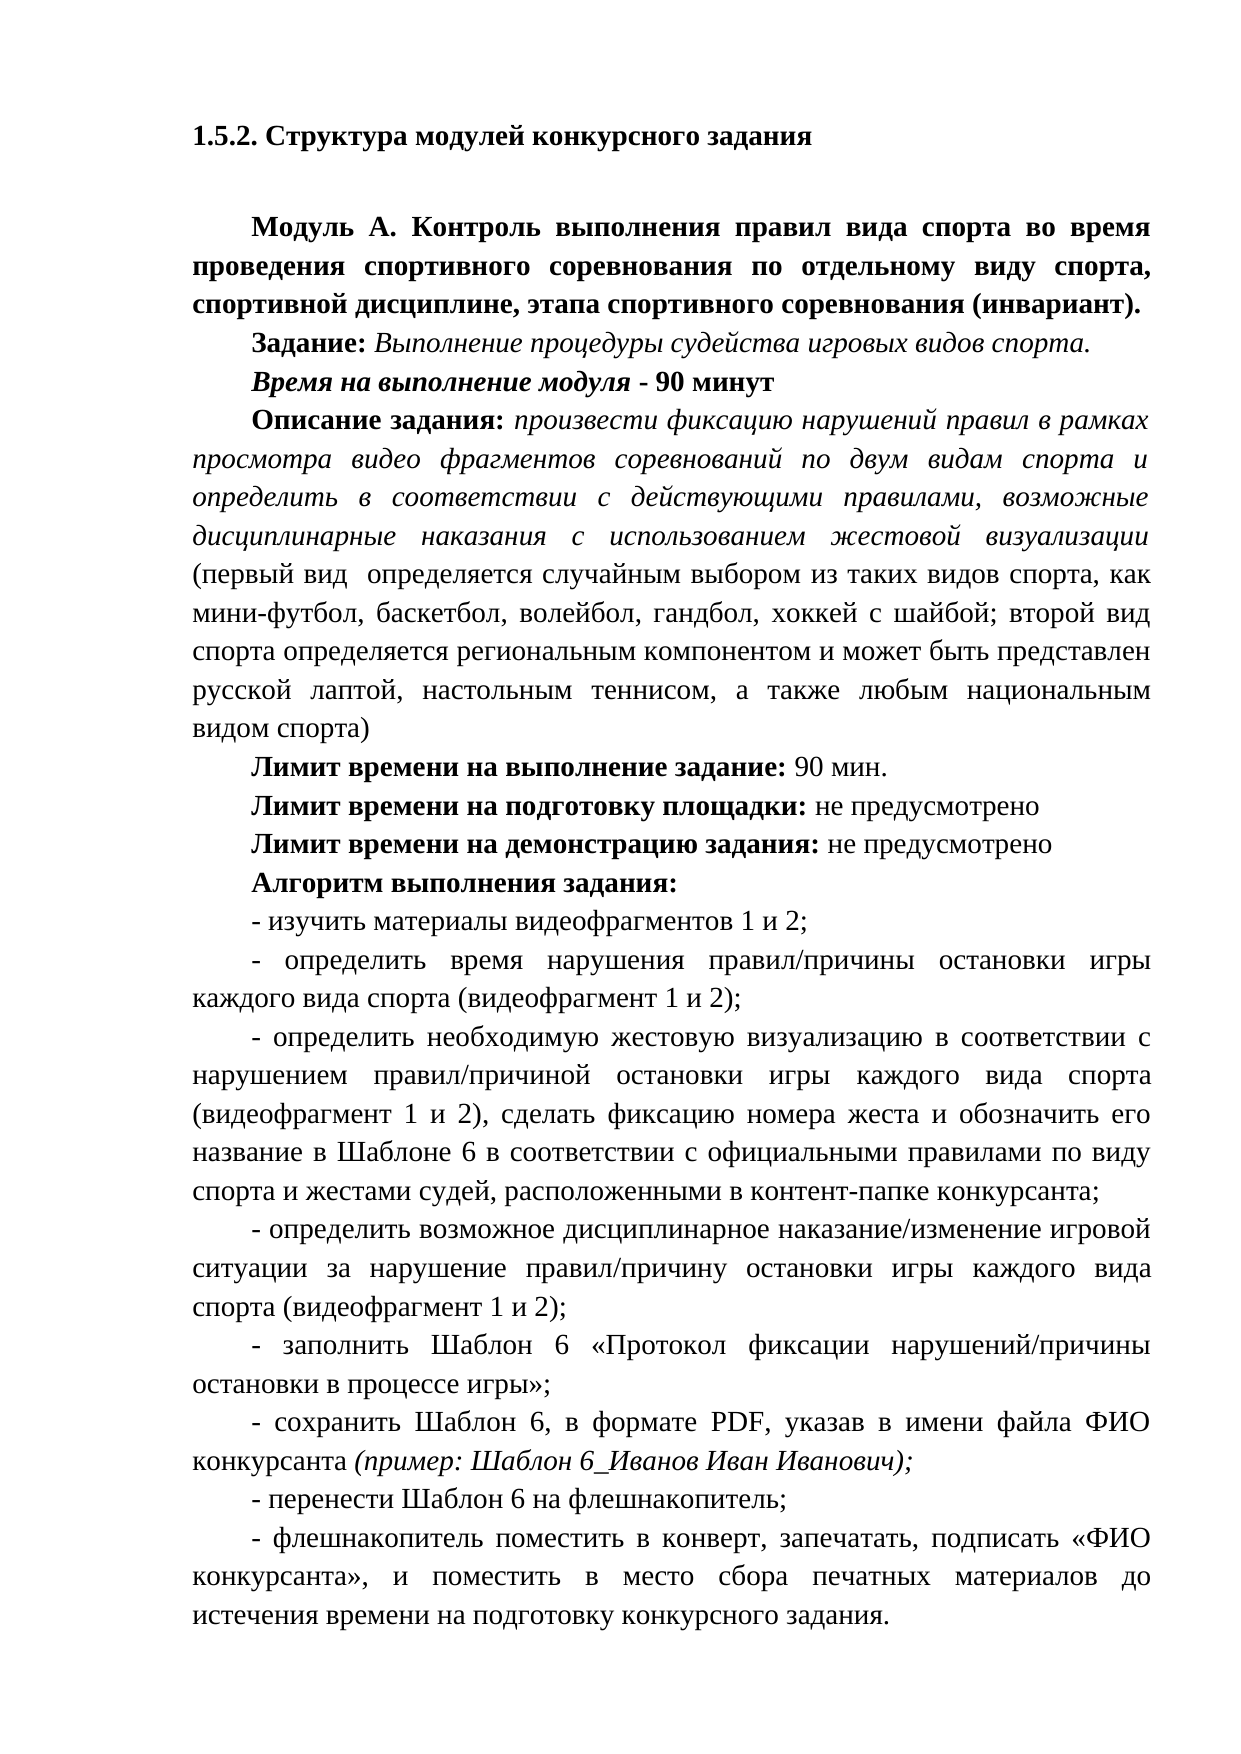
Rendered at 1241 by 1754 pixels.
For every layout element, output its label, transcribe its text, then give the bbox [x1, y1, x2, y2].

text 1.5.2. Структура модулей конкурсного задания [192, 118, 1152, 152]
text Задание: Выполнение процедуры судейства игровых видов спорта. [192, 325, 1152, 359]
text Алгоритм выполнения задания: [192, 865, 1152, 898]
text - определить необходимую жестовую визуализацию в соответствии с нарушением правил/причиной остановки игры каждого вида спорта (видеофрагмент 1 и 2), сделать фиксацию номера жеста и обозначить его название в Шаблоне 6 в соответствии с официальными правилами по виду спорта и жестами судей, расположенными в контент-папке конкурсанта; [192, 1019, 1152, 1207]
text Модуль А. Контроль выполнения правил вида спорта во время проведения спортивного соревнования по отдельному виду спорта, спортивной дисциплине, этапа спортивного соревнования (инвариант). [192, 209, 1152, 320]
text - изучить материалы видеофрагментов 1 и 2; [192, 903, 1152, 937]
text - перенести Шаблон 6 на флешнакопитель; [192, 1481, 1152, 1515]
text Лимит времени на подготовку площадки: не предусмотрено [192, 788, 1152, 821]
text - заполнить Шаблон 6 «Протокол фиксации нарушений/причины остановки в процессе игры»; [192, 1327, 1152, 1399]
text Время на выполнение модуля - 90 минут [192, 364, 1152, 397]
text - флешнакопитель поместить в конверт, запечатать, подписать «ФИО конкурсанта», и поместить в место сбора печатных материалов до истечения времени на подготовку конкурсного задания. [192, 1520, 1152, 1631]
text - сохранить Шаблон 6, в формате PDF, указав в имени файла ФИО конкурсанта (пример: Шаблон 6_Иванов Иван Иванович); [192, 1404, 1152, 1476]
text Описание задания: произвести фиксацию нарушений правил в рамках просмотра видео фрагментов соревнований по двум видам спорта и определить в соответствии с действующими правилами, возможные дисциплинарные наказания с использованием жестовой визуализации (первый вид определяется случайным выбором из таких видов спорта, как мини-футбол, баскетбол, волейбол, гандбол, хоккей с шайбой; второй вид спорта определяется региональным компонентом и может быть представлен русской лаптой, настольным теннисом, а также любым национальным видом спорта) [192, 402, 1152, 744]
text - определить время нарушения правил/причины остановки игры каждого вида спорта (видеофрагмент 1 и 2); [192, 942, 1152, 1014]
text Лимит времени на демонстрацию задания: не предусмотрено [192, 826, 1152, 860]
text - определить возможное дисциплинарное наказание/изменение игровой ситуации за нарушение правил/причину остановки игры каждого вида спорта (видеофрагмент 1 и 2); [192, 1212, 1152, 1322]
text Лимит времени на выполнение задание: 90 мин. [192, 749, 1152, 783]
